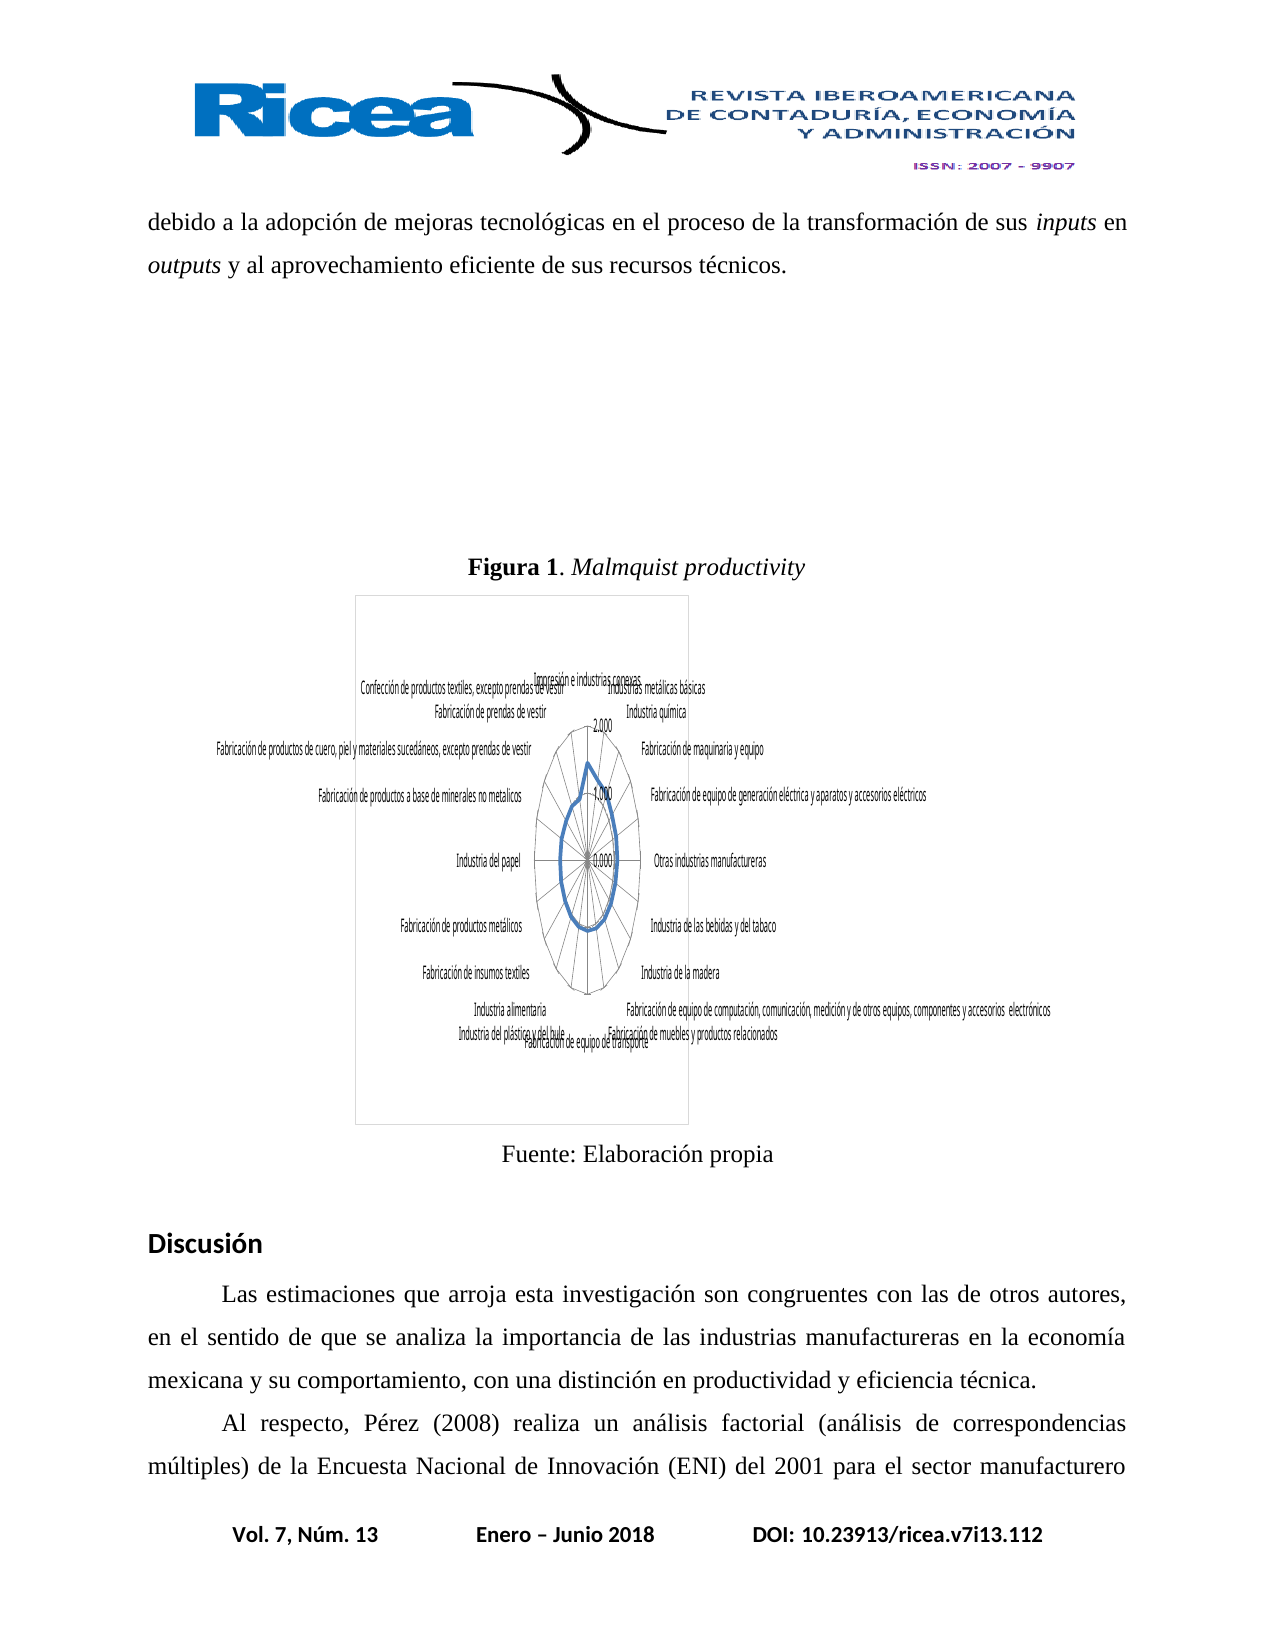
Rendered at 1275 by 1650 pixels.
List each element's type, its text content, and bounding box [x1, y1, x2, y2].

text Las estimaciones que arroja esta investigación son congruentes con las de otros autores, en el sentido de que se analiza la importancia de las industrias manufactureras en la economía mexicana y su comportamiento, con una distinción en productividad y eficiencia técnica. [148, 1279, 1127, 1394]
text Fuente: Elaboración propia [148, 1139, 1127, 1168]
picture [194, 73, 1081, 173]
text Discusión [148, 1226, 1127, 1261]
text Figura 1. Malmquist productivity [148, 552, 1127, 581]
